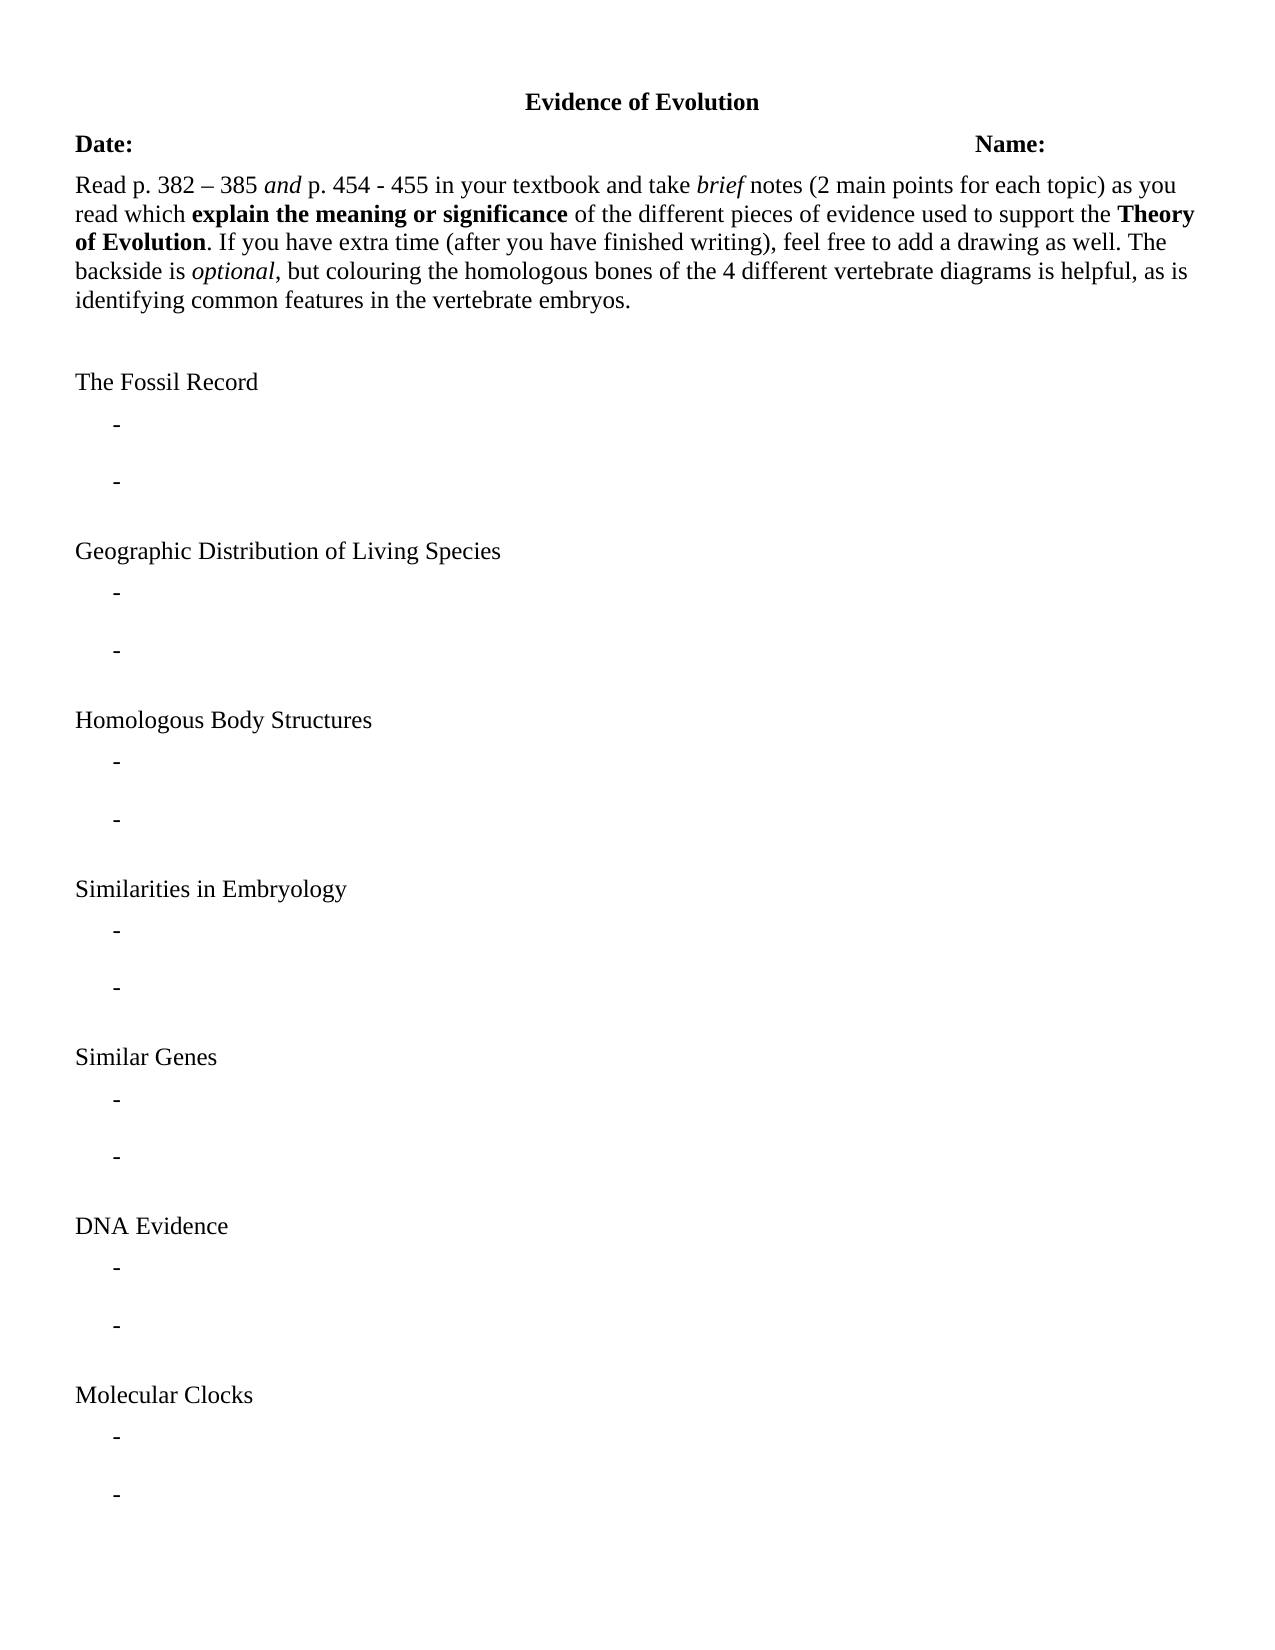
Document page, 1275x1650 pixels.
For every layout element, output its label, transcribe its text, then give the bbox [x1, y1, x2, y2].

text DNA Evidence [75, 1211, 1209, 1240]
text Read p. 382 – 385 and p. 454 - 455 in your textbook and take brief notes (2 main points for each topic) as you read which explain the meaning or significance of the different pieces of evidence used to support the Theory of Evolution. If you have extra time (after you have finished writing), feel free to add a drawing as well. The backside is optional, but colouring the homologous bones of the 4 different vertebrate diagrams is helpful, as is identifying common features in the vertebrate embryos. [75, 170, 1209, 314]
text Molecular Clocks [75, 1380, 1209, 1409]
text Similar Genes [75, 1042, 1209, 1071]
text Evidence of Evolution [75, 87, 1209, 116]
text Date: Name: [75, 129, 1209, 157]
text Geographic Distribution of Living Species [75, 536, 1209, 565]
text Similarities in Embryology [75, 874, 1209, 902]
text The Fossil Record [75, 367, 1209, 396]
text Homologous Body Structures [75, 705, 1209, 734]
